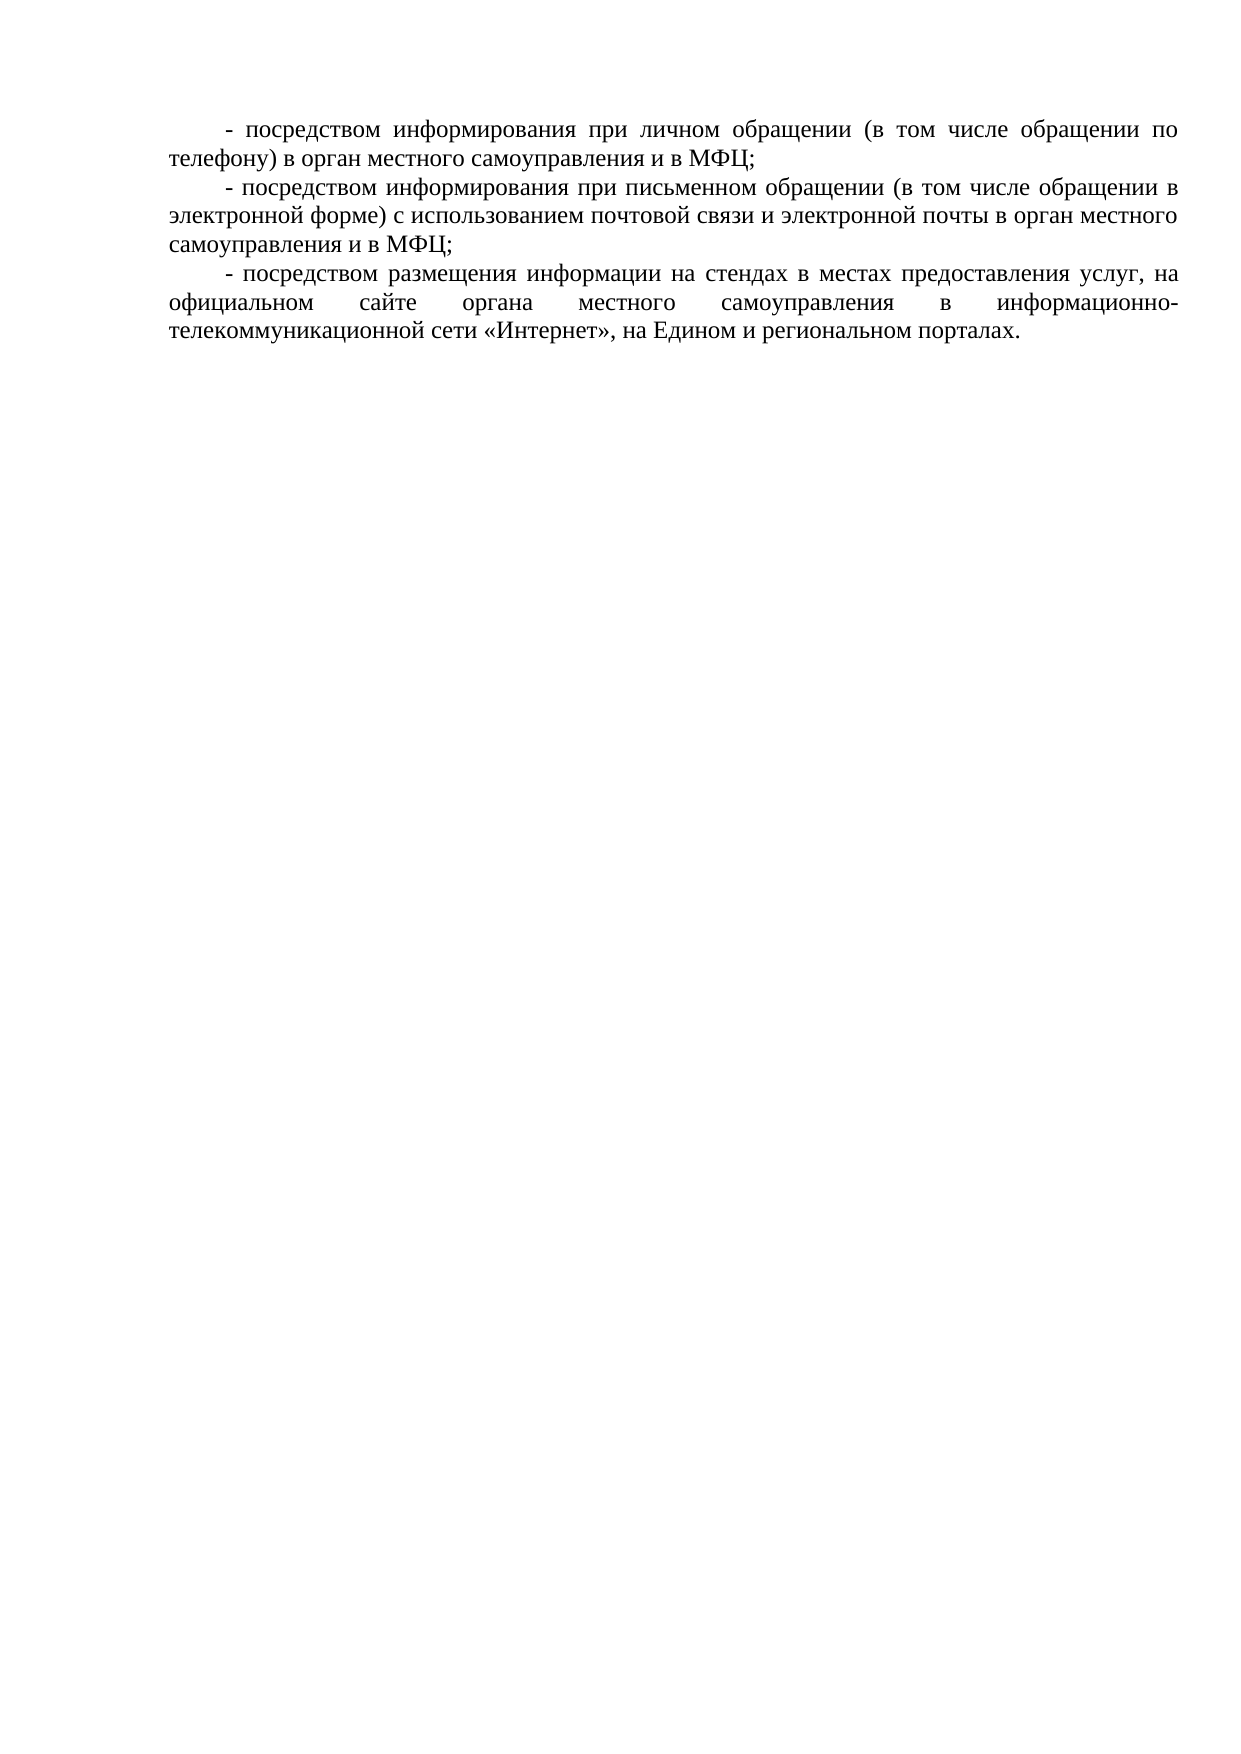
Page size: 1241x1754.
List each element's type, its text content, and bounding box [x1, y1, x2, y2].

text - посредством информирования при личном обращении (в том числе обращении по телефону) в орган местного самоуправления и в МФЦ; [168, 114, 1179, 172]
text - посредством размещения информации на стендах в местах предоставления услуг, на официальном сайте органа местного самоуправления в информационно-телекоммуникационной сети «Интернет», на Едином и региональном порталах. [168, 258, 1179, 344]
text - посредством информирования при письменном обращении (в том числе обращении в электронной форме) с использованием почтовой связи и электронной почты в орган местного самоуправления и в МФЦ; [168, 172, 1179, 258]
